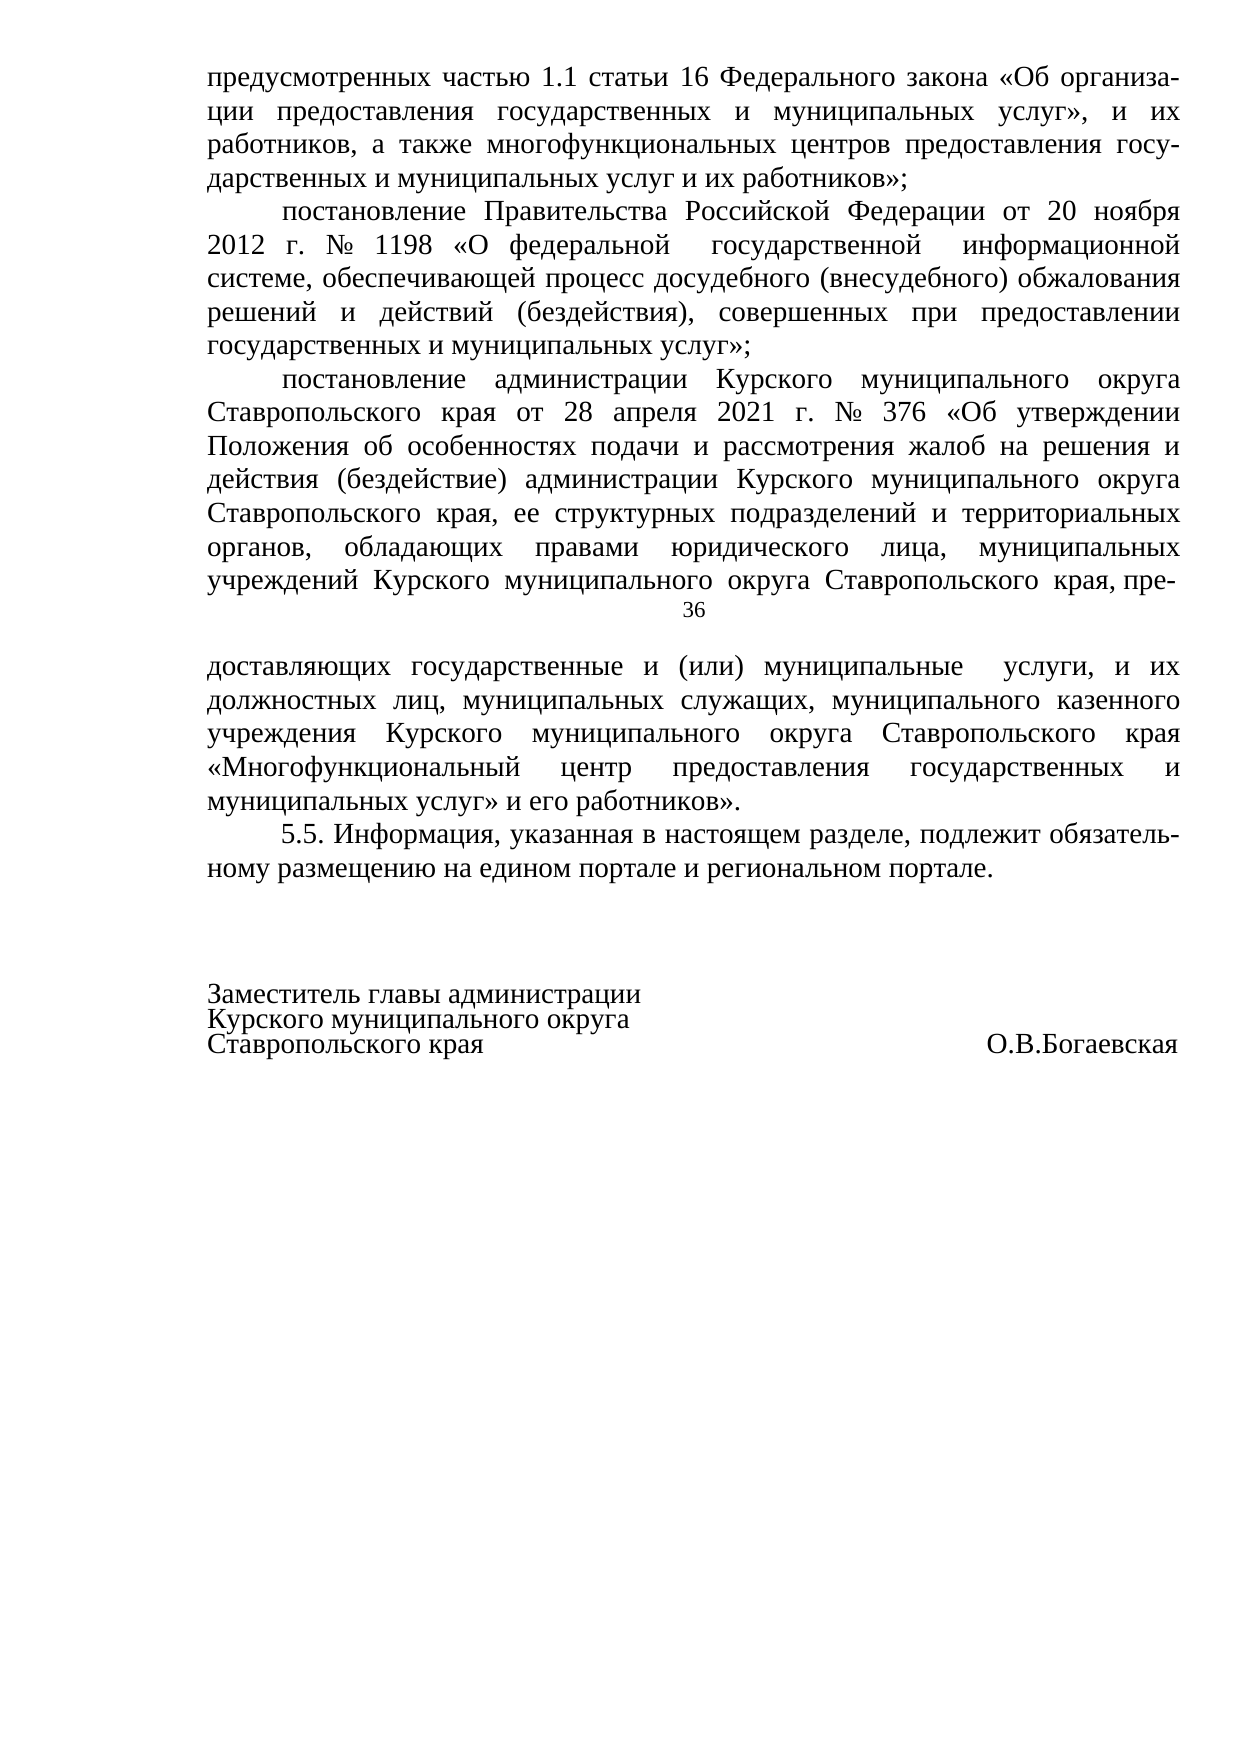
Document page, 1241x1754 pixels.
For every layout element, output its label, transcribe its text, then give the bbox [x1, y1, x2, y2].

text Ставропольского края О.В.Богаевская [207, 1034, 1181, 1059]
text Заместитель главы администрации [207, 984, 1181, 1009]
text доставляющих государственные и (или) муниципальные услуги, и их должностных лиц, муниципальных служащих, муниципального казенного учреждения Курского муниципального округа Ставропольского края «Многофункциональный центр предоставления государственных и муниципальных услуг» и его работников». [207, 648, 1181, 816]
text постановление администрации Курского муниципального округа Ставропольского края от 28 апреля 2021 г. № 376 «Об утверждении Положения об особенностях подачи и рассмотрения жалоб на решения и действия (бездействие) администрации Курского муниципального округа Ставропольского края, ее структурных подразделений и территориальных органов, обладающих правами юридического лица, муниципальных учреждений Курского муниципального округа Ставропольского края, пре- [207, 361, 1181, 596]
text 5.5. Информация, указанная в настоящем разделе, подлежит обязатель-ному размещению на едином портале и региональном портале. [207, 816, 1181, 883]
text Курского муниципального округа [207, 1009, 1181, 1034]
text 36 [207, 596, 1181, 622]
text постановление Правительства Российской Федерации от 20 ноября 2012 г. № 1198 «О федеральной государственной информационной системе, обеспечивающей процесс досудебного (внесудебного) обжалования решений и действий (бездействия), совершенных при предоставлении государственных и муниципальных услуг»; [207, 193, 1181, 361]
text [207, 59, 1181, 193]
